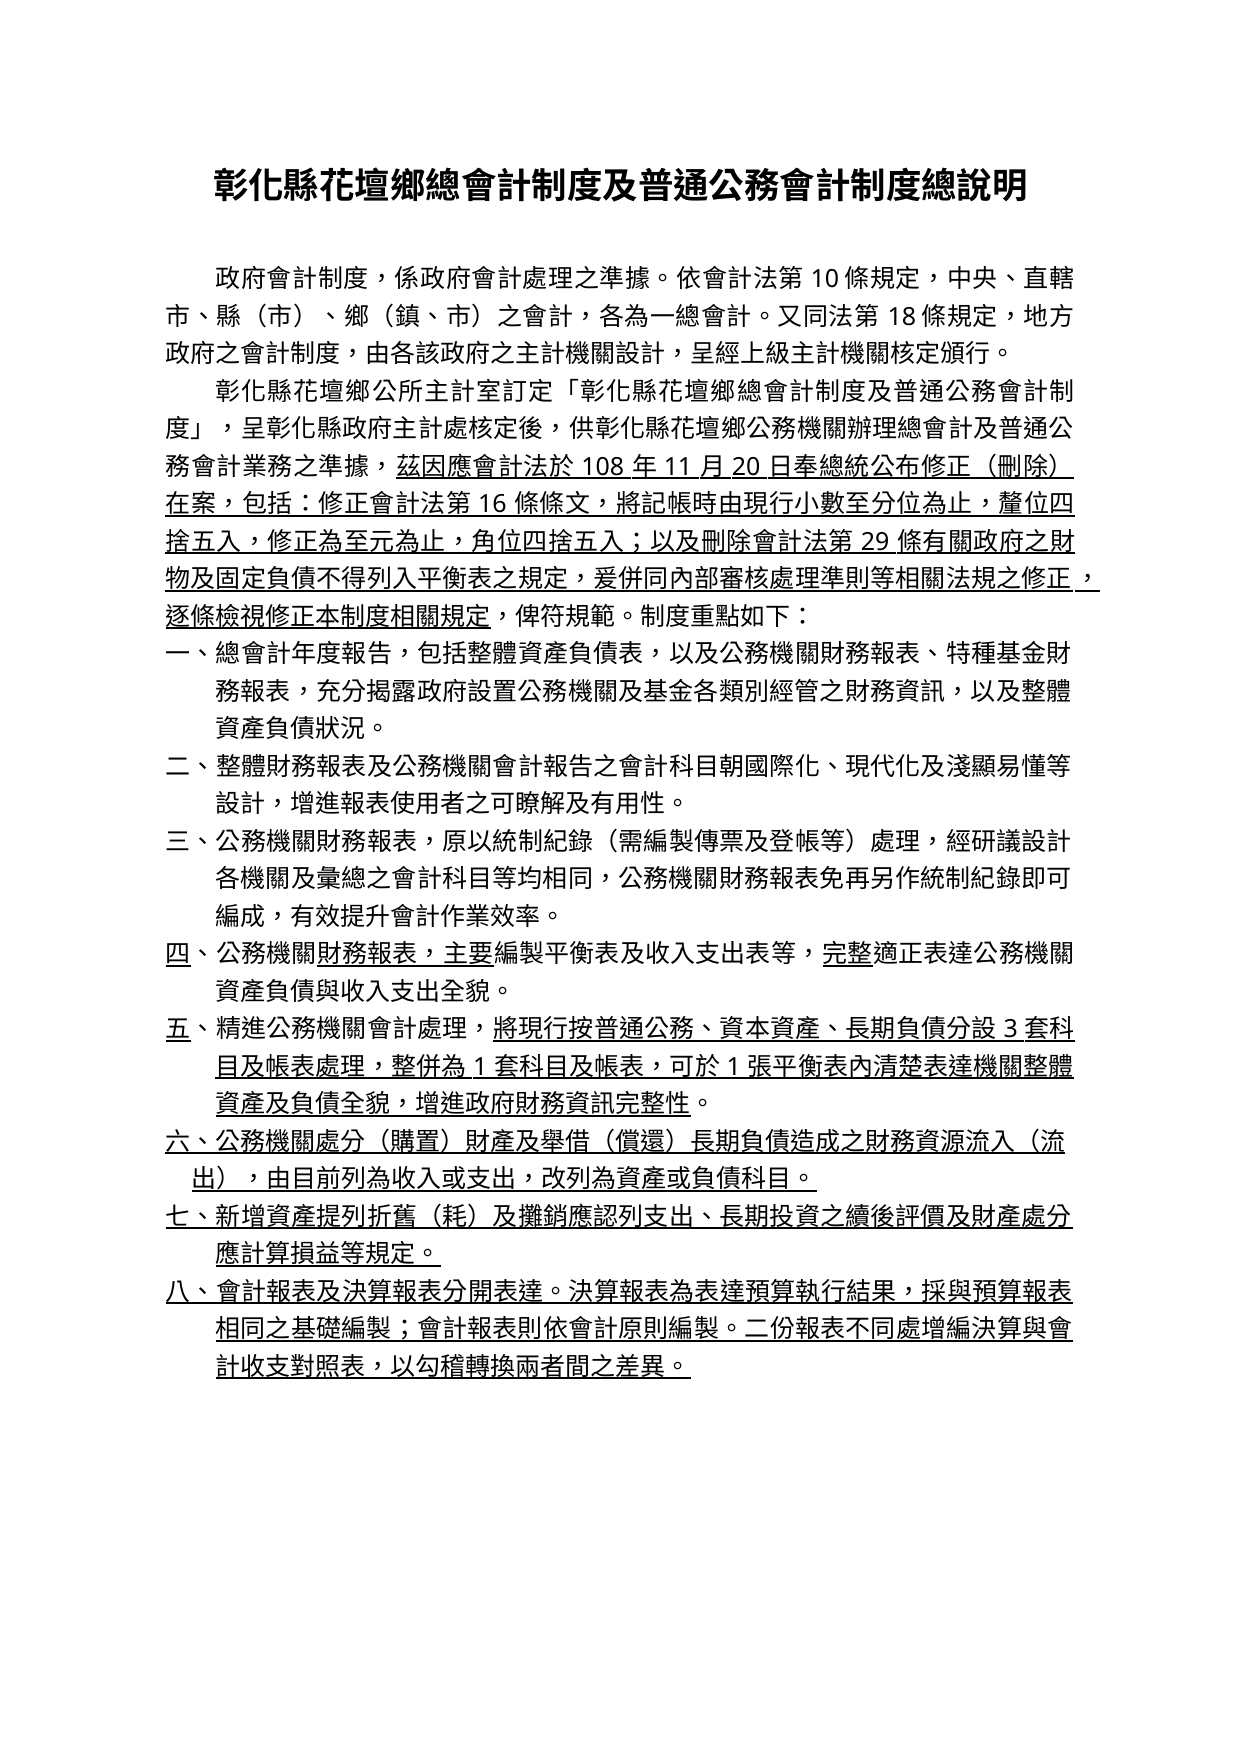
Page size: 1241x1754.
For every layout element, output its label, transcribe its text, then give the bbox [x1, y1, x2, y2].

text 七、新增資產提列折舊（耗）及攤銷應認列支出、長期投資之續後評價及財產處分應計算損益等規定。 [165, 1196, 1075, 1271]
text 二、整體財務報表及公務機關會計報告之會計科目朝國際化、現代化及淺顯易懂等設計，增進報表使用者之可瞭解及有用性。 [165, 746, 1075, 821]
text 六、公務機關處分（購置）財產及舉借（償還）長期負債造成之財務資源流入（流 [165, 1121, 1075, 1158]
text 八、會計報表及決算報表分開表達。決算報表為表達預算執行結果，採與預算報表相同之基礎編製；會計報表則依會計原則編製。二份報表不同處增編決算與會計收支對照表，以勾稽轉換兩者間之差異。 [165, 1271, 1075, 1383]
text 四、公務機關財務報表，主要編製平衡表及收入支出表等，完整適正表達公務機關資產負債與收入支出全貌。 [165, 933, 1075, 1008]
text 政府會計制度，係政府會計處理之準據。依會計法第10條規定，中央、直轄市、縣（市）、鄉（鎮、市）之會計，各為一總會計。又同法第18條規定，地方政府之會計制度，由各該政府之主計機關設計，呈經上級主計機關核定頒行。 [165, 258, 1075, 371]
text 三、公務機關財務報表，原以統制紀錄（需編製傳票及登帳等）處理，經研議設計各機關及彙總之會計科目等均相同，公務機關財務報表免再另作統制紀錄即可編成，有效提升會計作業效率。 [165, 821, 1075, 933]
text 彰化縣花壇鄉公所主計室訂定「彰化縣花壇鄉總會計制度及普通公務會計制度」，呈彰化縣政府主計處核定後，供彰化縣花壇鄉公務機關辦理總會計及普通公務會計業務之準據，茲因應會計法於 108 年 11 月 20 日奉總統公布修正（刪除）在案，包括：修正會計法第 16 條條文，將記帳時由現行小數至分位為止，釐位四捨五入，修正為至元為止，角位四捨五入；以及刪除會計法第 29 條有關政府之財物及固定負債不得列入平衡表之規定，爰併同內部審核處理準則等相關法規之修正，逐條檢視修正本制度相關規定，俾符規範。制度重點如下： [165, 517, 1075, 552]
text 一、總會計年度報告，包括整體資產負債表，以及公務機關財務報表、特種基金財務報表，充分揭露政府設置公務機關及基金各類別經管之財務資訊，以及整體資產負債狀況。 [165, 633, 1075, 746]
text 出），由目前列為收入或支出，改列為資產或負債科目。 [165, 1158, 1075, 1196]
text 彰化縣花壇鄉總會計制度及普通公務會計制度總說明 [165, 146, 1075, 221]
text 彰化縣花壇鄉公所主計室訂定「彰化縣花壇鄉總會計制度及普通公務會計制度」，呈彰化縣政府主計處核定後，供彰化縣花壇鄉公務機關辦理總會計及普通公務會計業務之準據，茲因應會計法於 108 年 11 月 20 日奉總統公布修正（刪除）在案，包括：修正會計法第 16 條條文，將記帳時由現行小數至分位為止，釐位四捨五入，修正為至元為止，角位四捨五入；以及刪除會計法第 29 條有關政府之財物及固定負債不得列入平衡表之規定，爰併同內部審核處理準則等相關法規之修正，逐條檢視修正本制度相關規定，俾符規範。制度重點如下： [165, 371, 1075, 515]
text 彰化縣花壇鄉公所主計室訂定「彰化縣花壇鄉總會計制度及普通公務會計制度」，呈彰化縣政府主計處核定後，供彰化縣花壇鄉公務機關辦理總會計及普通公務會計業務之準據，茲因應會計法於 108 年 11 月 20 日奉總統公布修正（刪除）在案，包括：修正會計法第 16 條條文，將記帳時由現行小數至分位為止，釐位四捨五入，修正為至元為止，角位四捨五入；以及刪除會計法第 29 條有關政府之財物及固定負債不得列入平衡表之規定，爰併同內部審核處理準則等相關法規之修正，逐條檢視修正本制度相關規定，俾符規範。制度重點如下： [165, 553, 1075, 633]
text 五、精進公務機關會計處理，將現行按普通公務、資本資產、長期負債分設 3 套科目及帳表處理，整併為 1 套科目及帳表，可於 1 張平衡表內清楚表達機關整體資產及負債全貌，增進政府財務資訊完整性。 [165, 1008, 1075, 1121]
